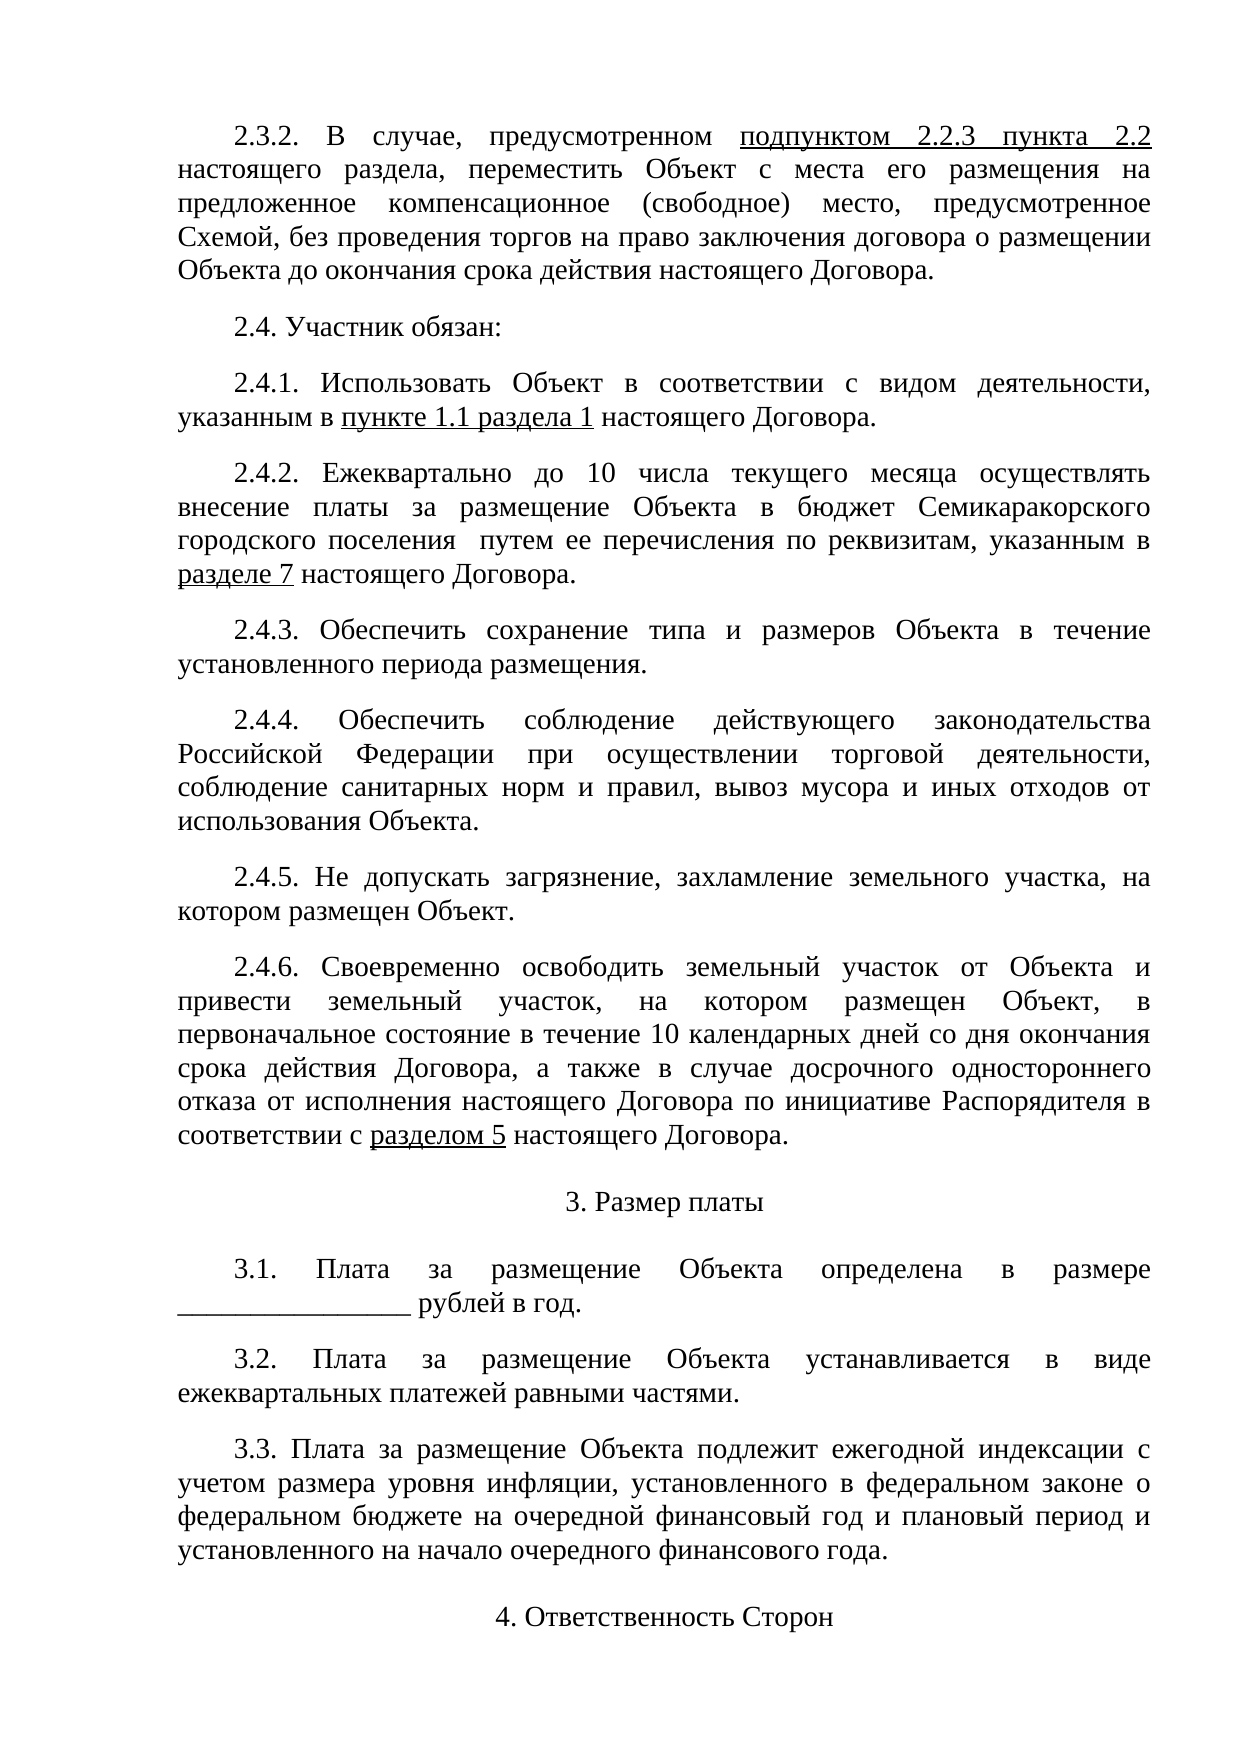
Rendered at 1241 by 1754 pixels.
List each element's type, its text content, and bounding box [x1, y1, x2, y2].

text 3.1. Плата за размещение Объекта определена в размере ________________ рублей в год. [177, 1251, 1152, 1318]
text 2.4.2. Ежеквартально до 10 числа текущего месяца осуществлять внесение платы за размещение Объекта в бюджет Семикаракорского городского поселения путем ее перечисления по реквизитам, указанным в разделе 7 настоящего Договора. [177, 455, 1152, 589]
text 2.3.2. В случае, предусмотренном подпунктом 2.2.3 пункта 2.2 настоящего раздела, переместить Объект с места его размещения на предложенное компенсационное (свободное) место, предусмотренное Схемой, без проведения торгов на право заключения договора о размещении Объекта до окончания срока действия настоящего Договора. [177, 118, 1152, 286]
text 2.4. Участник обязан: [177, 309, 1152, 342]
text 2.4.5. Не допускать загрязнение, захламление земельного участка, на котором размещен Объект. [177, 859, 1152, 926]
text 3.3. Плата за размещение Объекта подлежит ежегодной индексации с учетом размера уровня инфляции, установленного в федеральном законе о федеральном бюджете на очередной финансовый год и плановый период и установленного на начало очередного финансового года. [177, 1431, 1152, 1565]
text 2.4.1. Использовать Объект в соответствии с видом деятельности, указанным в пункте 1.1 раздела 1 настоящего Договора. [177, 365, 1152, 432]
text 3. Размер платы [177, 1184, 1152, 1218]
text 2.4.3. Обеспечить сохранение типа и размеров Объекта в течение установленного периода размещения. [177, 612, 1152, 679]
text 2.4.6. Своевременно освободить земельный участок от Объекта и привести земельный участок, на котором размещен Объект, в первоначальное состояние в течение 10 календарных дней со дня окончания срока действия Договора, а также в случае досрочного одностороннего отказа от исполнения настоящего Договора по инициативе Распорядителя в соответствии с разделом 5 настоящего Договора. [177, 949, 1152, 1151]
text 4. Ответственность Сторон [177, 1599, 1152, 1632]
text 2.4.4. Обеспечить соблюдение действующего законодательства Российской Федерации при осуществлении торговой деятельности, соблюдение санитарных норм и правил, вывоз мусора и иных отходов от использования Объекта. [177, 702, 1152, 836]
text 3.2. Плата за размещение Объекта устанавливается в виде ежеквартальных платежей равными частями. [177, 1341, 1152, 1408]
